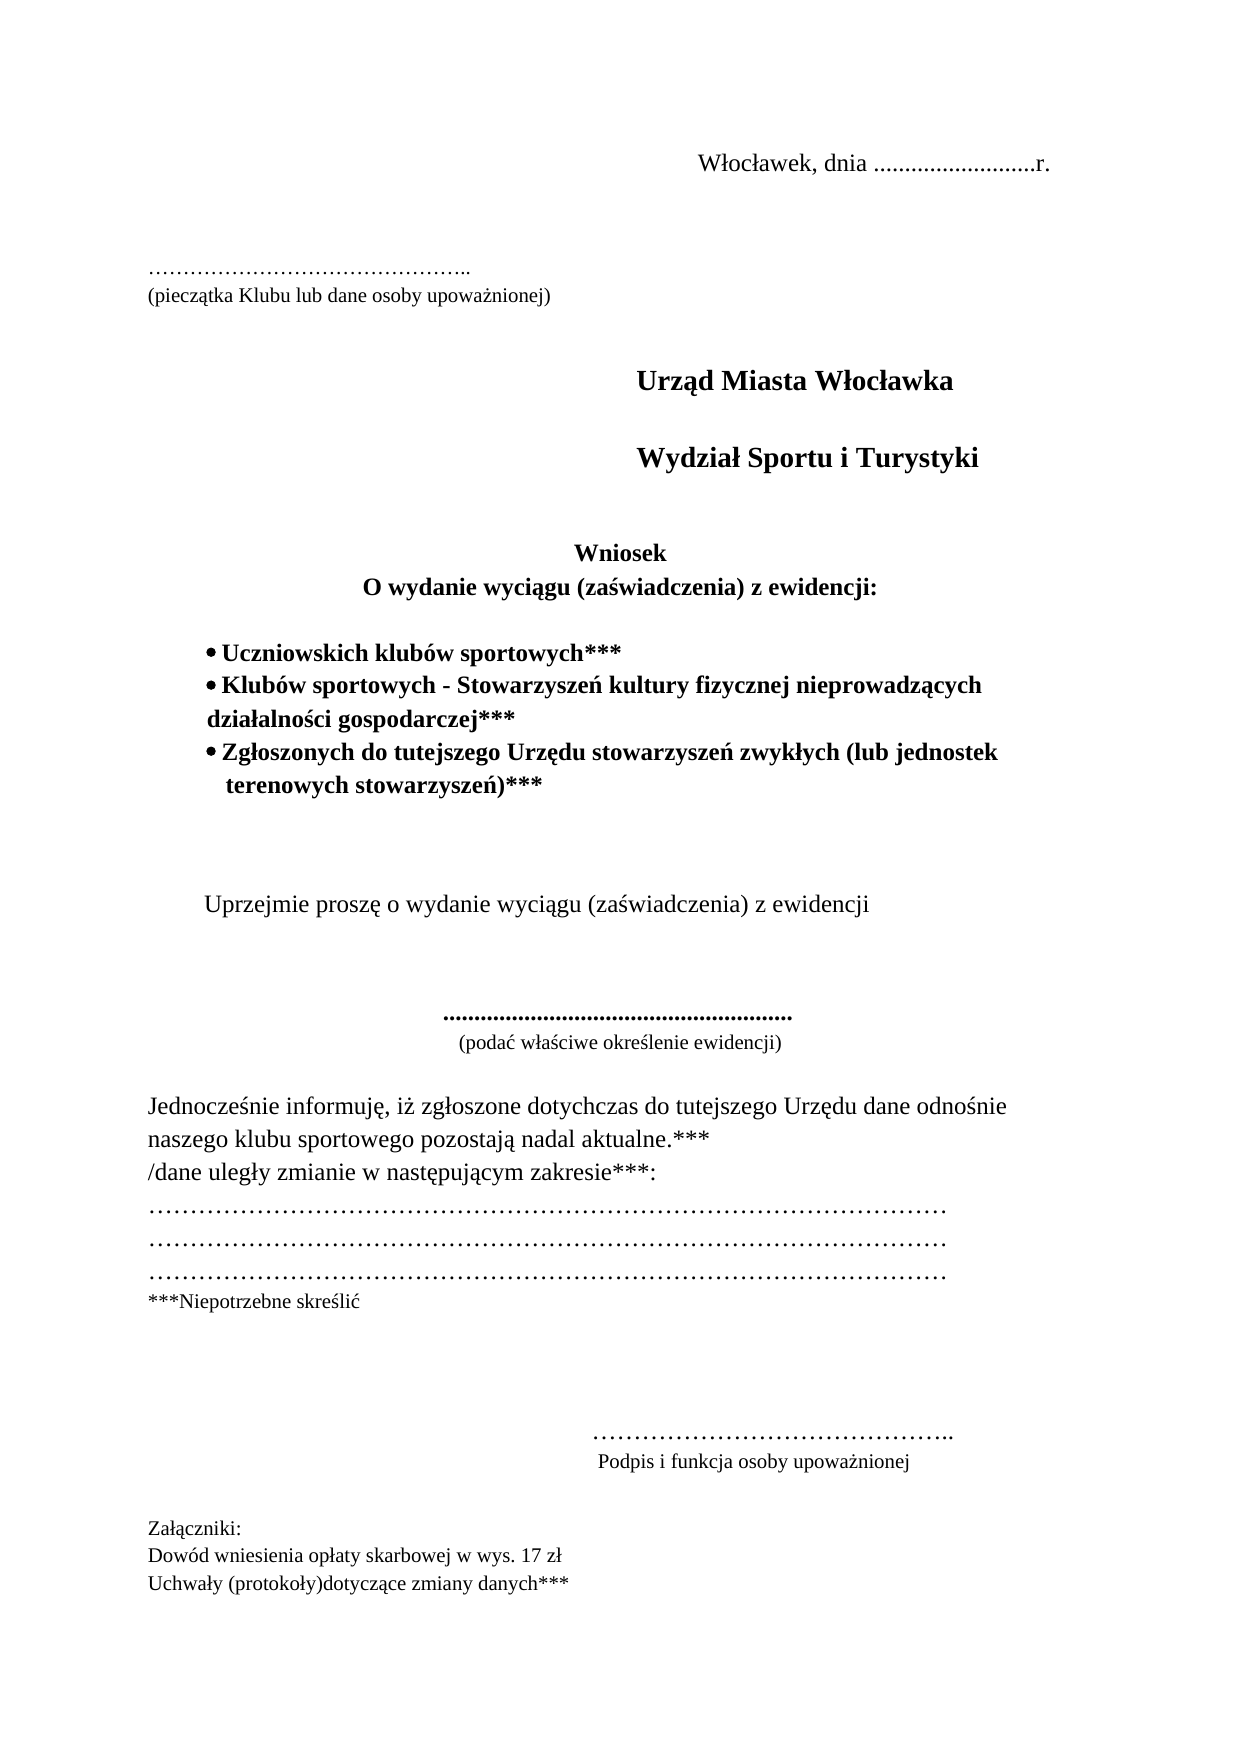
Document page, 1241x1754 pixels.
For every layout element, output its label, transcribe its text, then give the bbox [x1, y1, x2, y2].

list Jednocześnie informuję, iż zgłoszone dotychczas do tutejszego Urzędu dane odnośnie naszego klubu sportowego pozostają nadal aktualne.*** [148, 1091, 1093, 1153]
text Uprzejmie proszę o wydanie wyciągu (zaświadczenia) z ewidencji [148, 889, 1093, 918]
list …………………………………………………………………………………… [148, 1256, 1093, 1285]
list (podać właściwe określenie ewidencji) [148, 1030, 1093, 1054]
list ***Niepotrzebne skreślić [148, 1289, 1093, 1313]
text Urząd Miasta Włocławka [148, 363, 1093, 397]
list …………………………………………………………………………………… [148, 1190, 1093, 1219]
list Uchwały (protokoły)dotyczące zmiany danych*** [148, 1571, 1093, 1595]
text (pieczątka Klubu lub dane osoby upoważnionej) [148, 283, 1093, 307]
list Załączniki: [148, 1516, 1093, 1540]
list Klubów sportowych - Stowarzyszeń kultury fizycznej nieprowadzących działalności gospodarczej*** [207, 671, 1093, 732]
list …………………………………………………………………………………… [148, 1223, 1093, 1252]
list Podpis i funkcja osoby upoważnionej [148, 1449, 1093, 1473]
text Wydział Sportu i Turystyki [148, 441, 1093, 474]
list ........................................................ [389, 997, 1093, 1026]
list /dane uległy zmianie w następującym zakresie***: [148, 1157, 1093, 1186]
list Zgłoszonych do tutejszego Urzędu stowarzyszeń zwykłych (lub jednostek [207, 737, 1093, 765]
list terenowych stowarzyszeń)*** [207, 770, 1093, 798]
list Dowód wniesienia opłaty skarbowej w wys. 17 zł [148, 1543, 1093, 1567]
text Włocławek, dnia ..........................r. [148, 148, 1093, 176]
list …………………………………….. [148, 1416, 1093, 1444]
list Uczniowskich klubów sportowych*** [207, 638, 1093, 666]
text ……………………………………….. [148, 255, 1093, 279]
text O wydanie wyciągu (zaświadczenia) z ewidencji: [148, 572, 1093, 600]
text Wniosek [148, 538, 1093, 567]
